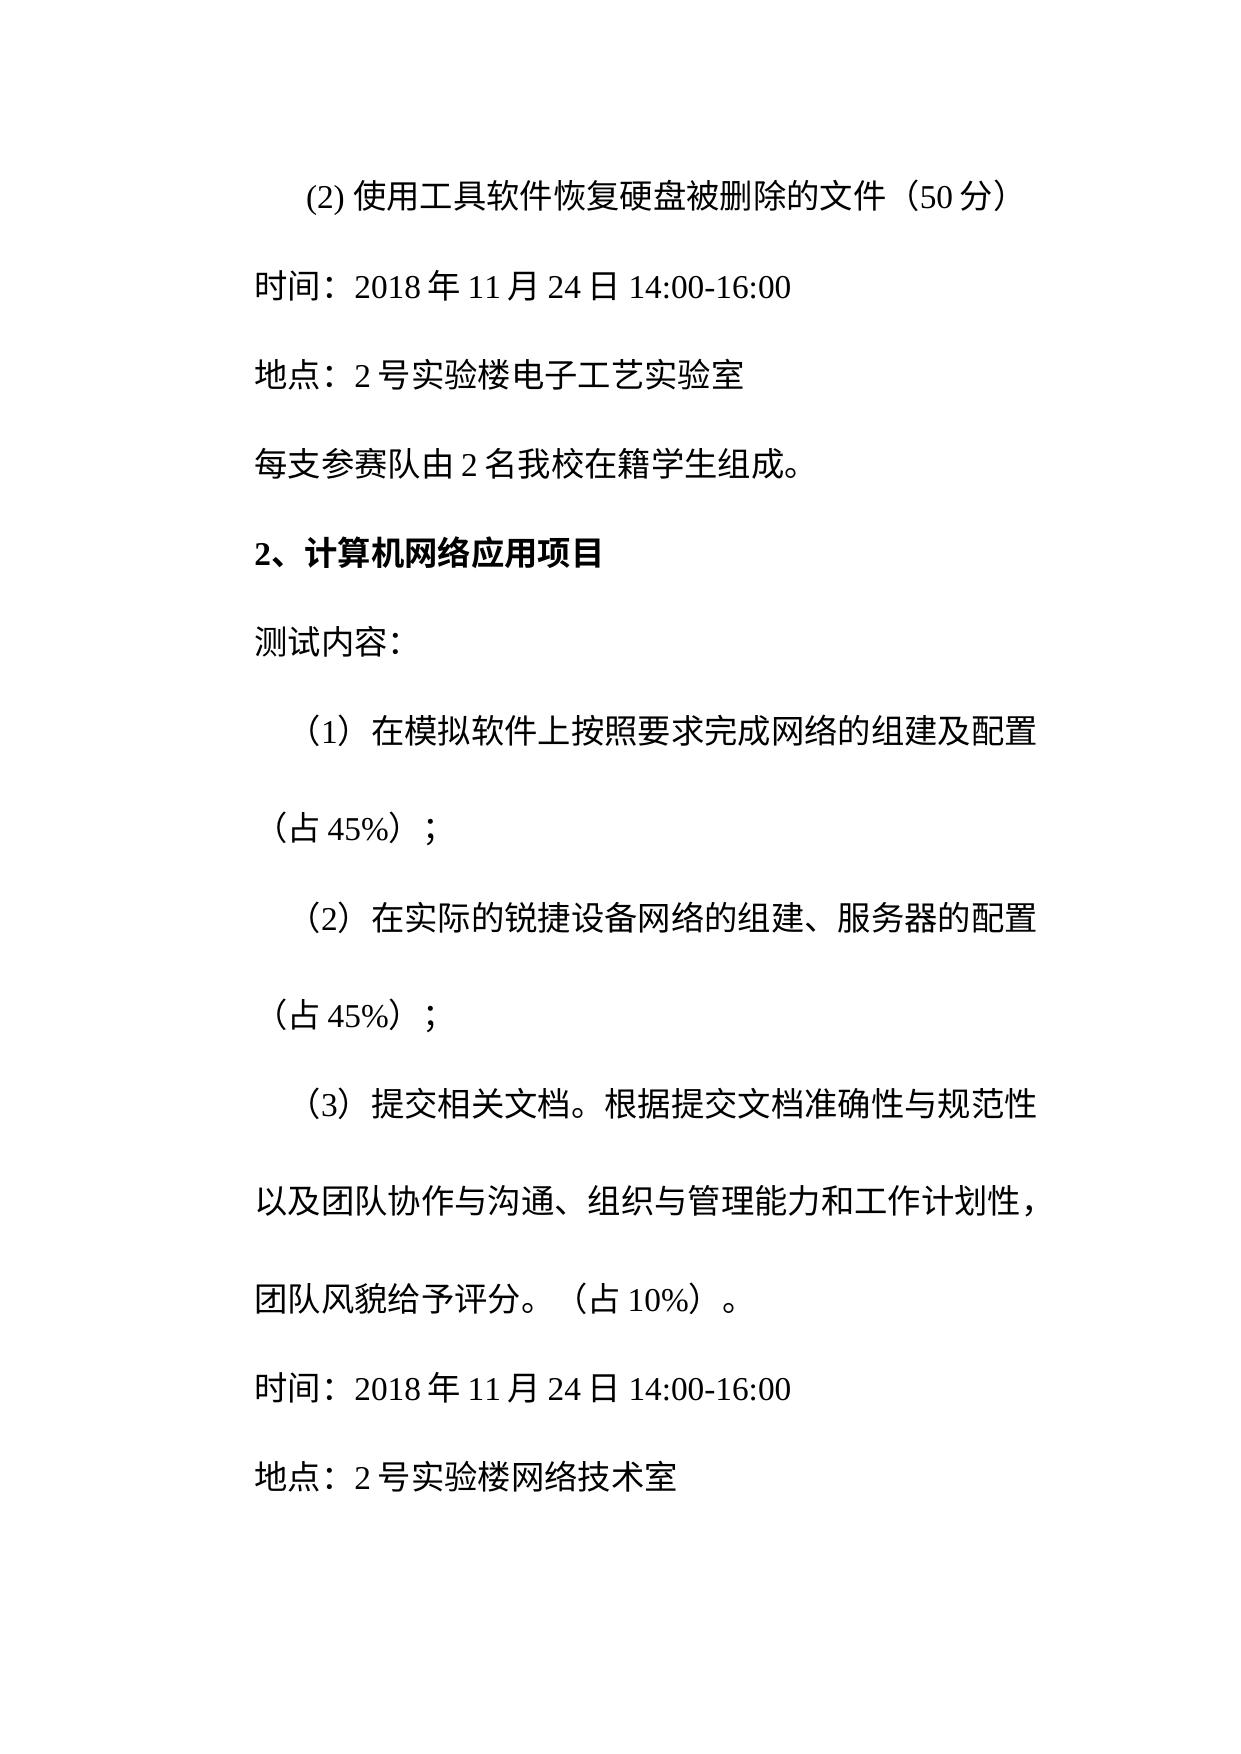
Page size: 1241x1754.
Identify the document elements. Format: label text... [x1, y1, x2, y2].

text （3）提交相关文档。根据提交文档准确性与规范性以及团队协作与沟通、组织与管理能力和工作计划性，团队风貌给予评分。（占10%）。 [254, 1069, 1053, 1329]
text 测试内容： [254, 607, 1053, 672]
text 地点：2号实验楼电子工艺实验室 [254, 340, 1053, 405]
text 地点：2号实验楼网络技术室 [187, 1443, 1053, 1508]
text （2）在实际的锐捷设备网络的组建、服务器的配置（占45%）； [254, 883, 1053, 1045]
text (2) 使用工具软件恢复硬盘被删除的文件（50分） [306, 162, 1053, 227]
text 每支参赛队由2名我校在籍学生组成。 [254, 429, 1053, 494]
text 时间：2018年11月24日 14:00-16:00 [254, 251, 1053, 316]
text （1）在模拟软件上按照要求完成网络的组建及配置（占45%）； [254, 696, 1053, 859]
text 2、计算机网络应用项目 [254, 518, 1053, 583]
text 时间：2018年11月24日 14:00-16:00 [254, 1353, 1053, 1418]
